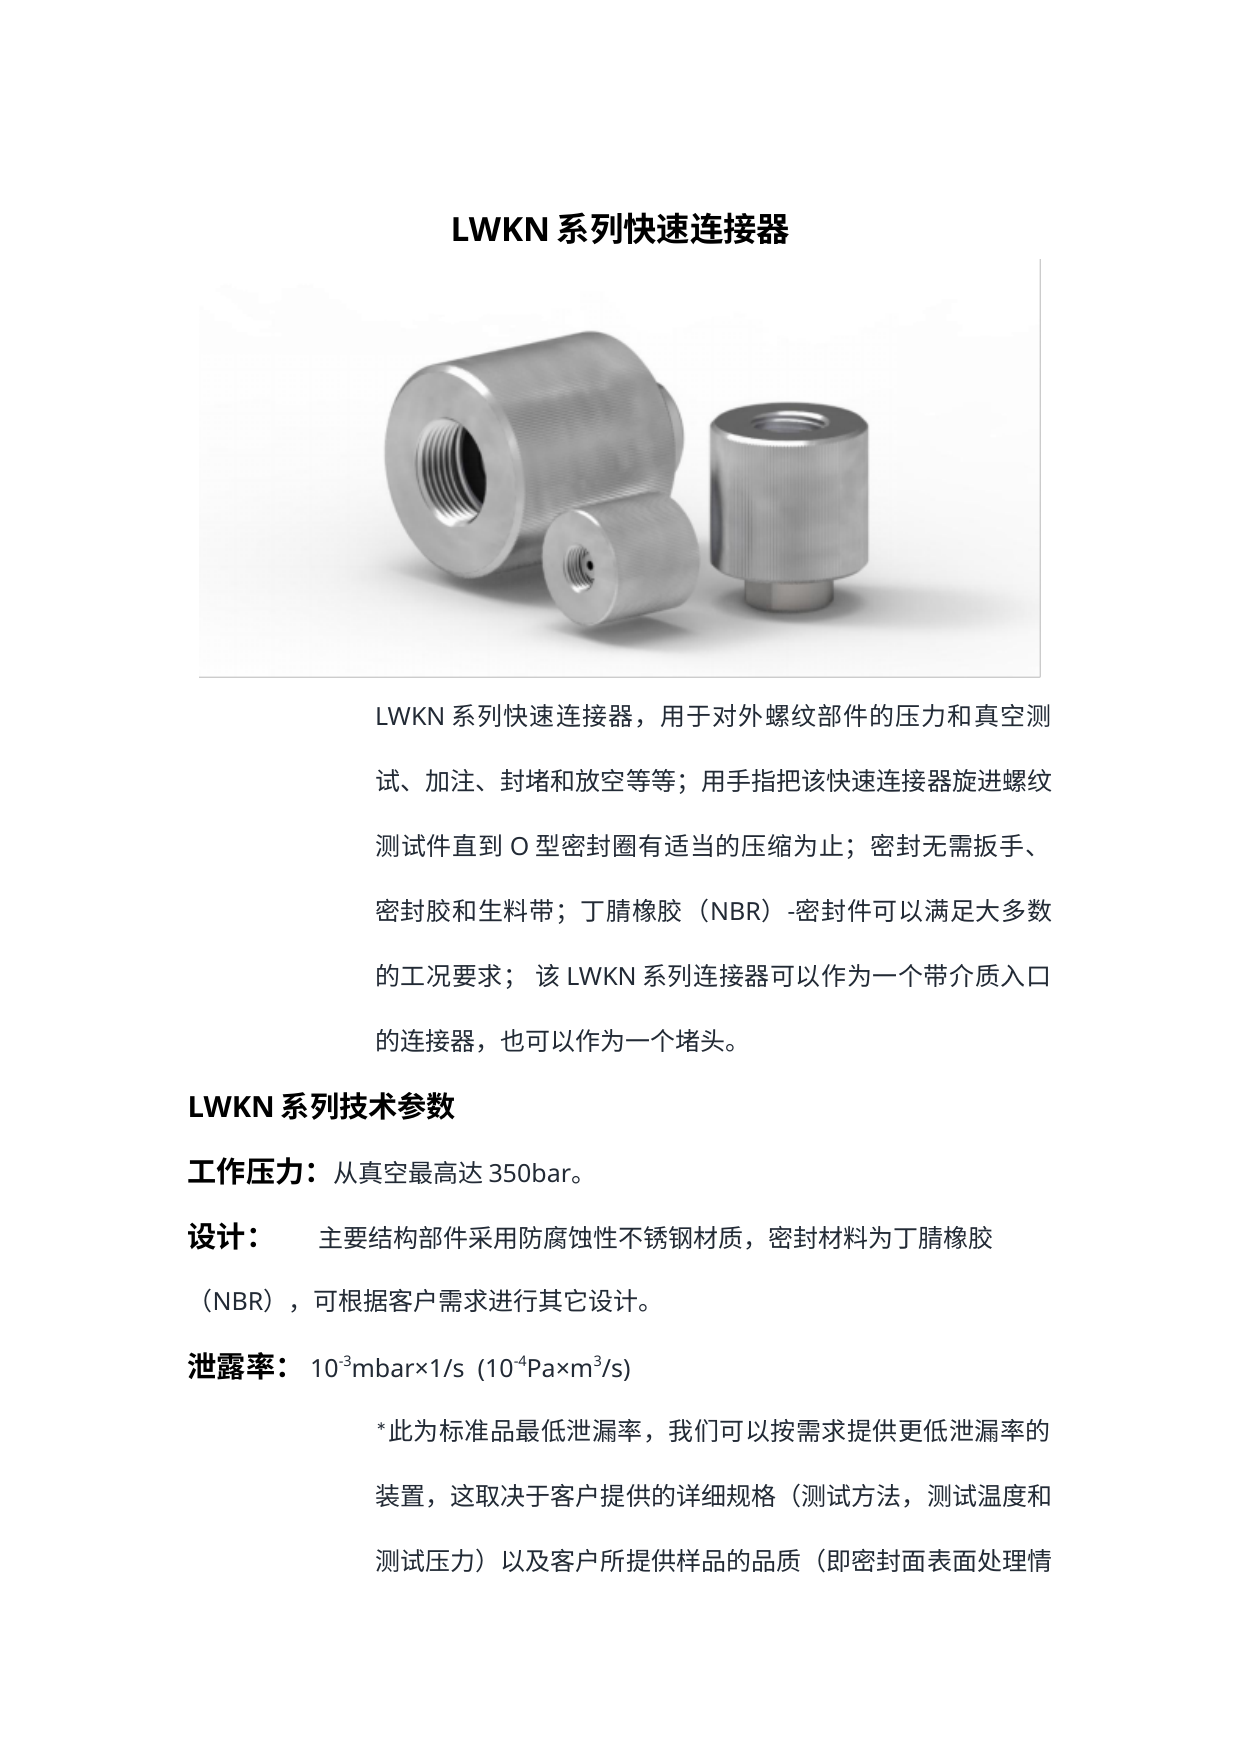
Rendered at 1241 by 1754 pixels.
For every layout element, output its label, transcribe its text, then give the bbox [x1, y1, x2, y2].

subtitle 工作压力：从真空最高达350bar。 [187, 1137, 1053, 1202]
subtitle 设计： 主要结构部件采用防腐蚀性不锈钢材质，密封材料为丁腈橡胶（NBR），可根据客户需求进行其它设计。 [187, 1202, 1053, 1332]
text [375, 1397, 1053, 1592]
subtitle 泄露率： 10-3mbar×1/s (10-4Pa×m3/s) [187, 1332, 1053, 1397]
text LWKN系列快速连接器，用于对外螺纹部件的压力和真空测试、加注、封堵和放空等等；用手指把该快速连接器旋进螺纹测试件直到O型密封圈有适当的压缩为止；密封无需扳手、密封胶和生料带；丁腈橡胶（NBR）-密封件可以满足大多数的工况要求； 该LWKN系列连接器可以作为一个带介质入口的连接器，也可以作为一个堵头。 [375, 682, 1053, 1072]
subtitle LWKN系列快速连接器 [187, 194, 1053, 259]
subtitle LWKN系列技术参数 [187, 1072, 1053, 1137]
picture [199, 259, 1042, 679]
